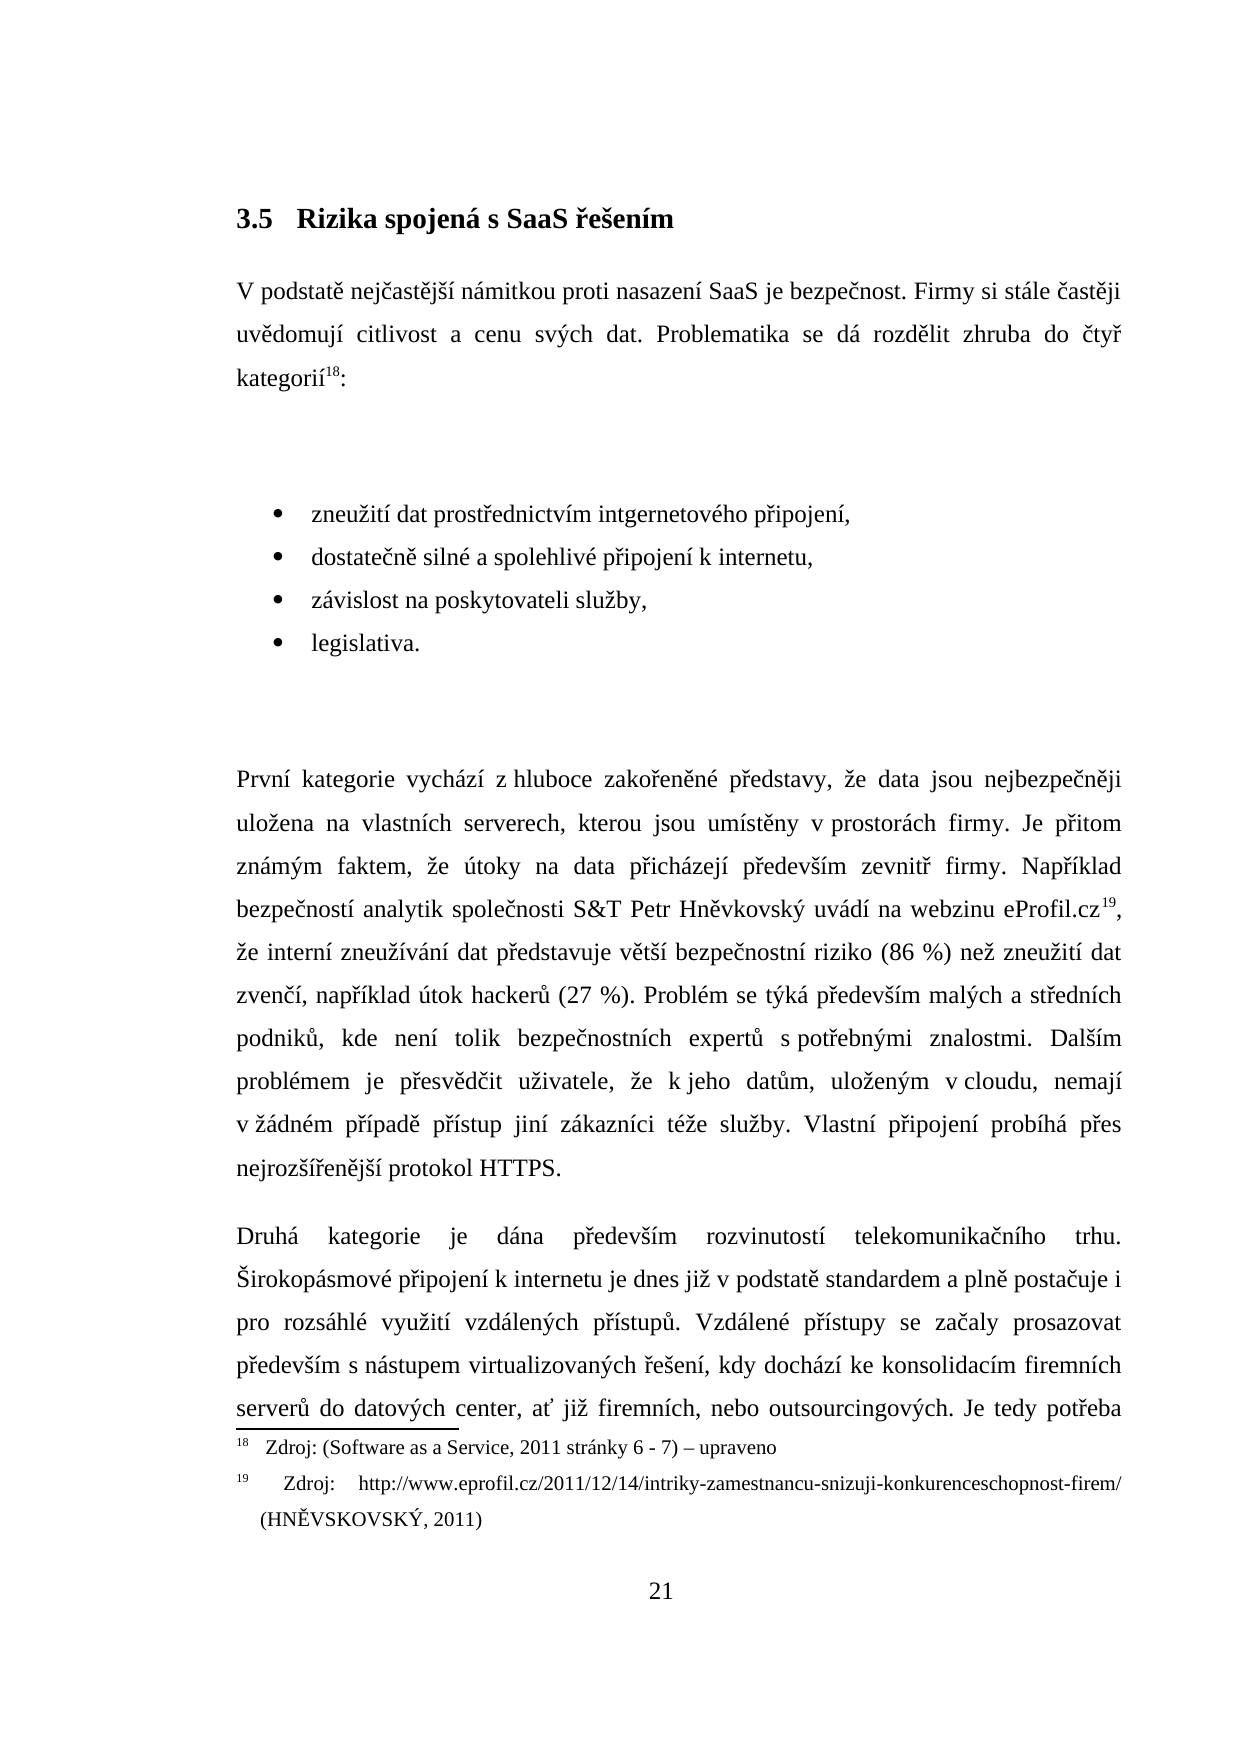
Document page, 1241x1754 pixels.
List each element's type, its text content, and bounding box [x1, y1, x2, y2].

subtitle Rizika spojená s SaaS řešením [236, 201, 1122, 234]
list závislost na poskytovateli služby, [274, 585, 1122, 614]
list zneužití dat prostřednictvím intgernetového připojení, [274, 499, 1122, 528]
list dostatečně silné a spolehlivé připojení k internetu, [274, 542, 1122, 571]
list legislativa. [274, 628, 1122, 657]
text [236, 1221, 1122, 1422]
text V podstatě nejčastější námitkou proti nasazení SaaS je bezpečnost. Firmy si stále častěji uvědomují citlivost a cenu svých dat. Problematika se dá rozdělit zhruba do čtyř kategorií: [236, 276, 1122, 391]
text První kategorie vychází z hluboce zakořeněné představy, že data jsou nejbezpečněji uložena na vlastních serverech, kterou jsou umístěny v prostorách firmy. Je přitom známým faktem, že útoky na data přicházejí především zevnitř firmy. Například bezpečností analytik společnosti S&T Petr Hněvkovský uvádí na webzinu eProfil.cz, že interní zneužívání dat představuje větší bezpečnostní riziko (86 %) než zneužití dat zvenčí, například útok hackerů (27 %). Problém se týká především malých a středních podniků, kde není tolik bezpečnostních expertů s potřebnými znalostmi. Dalším problémem je přesvědčit uživatele, že k jeho datům, uloženým v cloudu, nemají v žádném případě přístup jiní zákazníci téže služby. Vlastní připojení probíhá přes nejrozšířenější protokol HTTPS. [236, 764, 1122, 1181]
